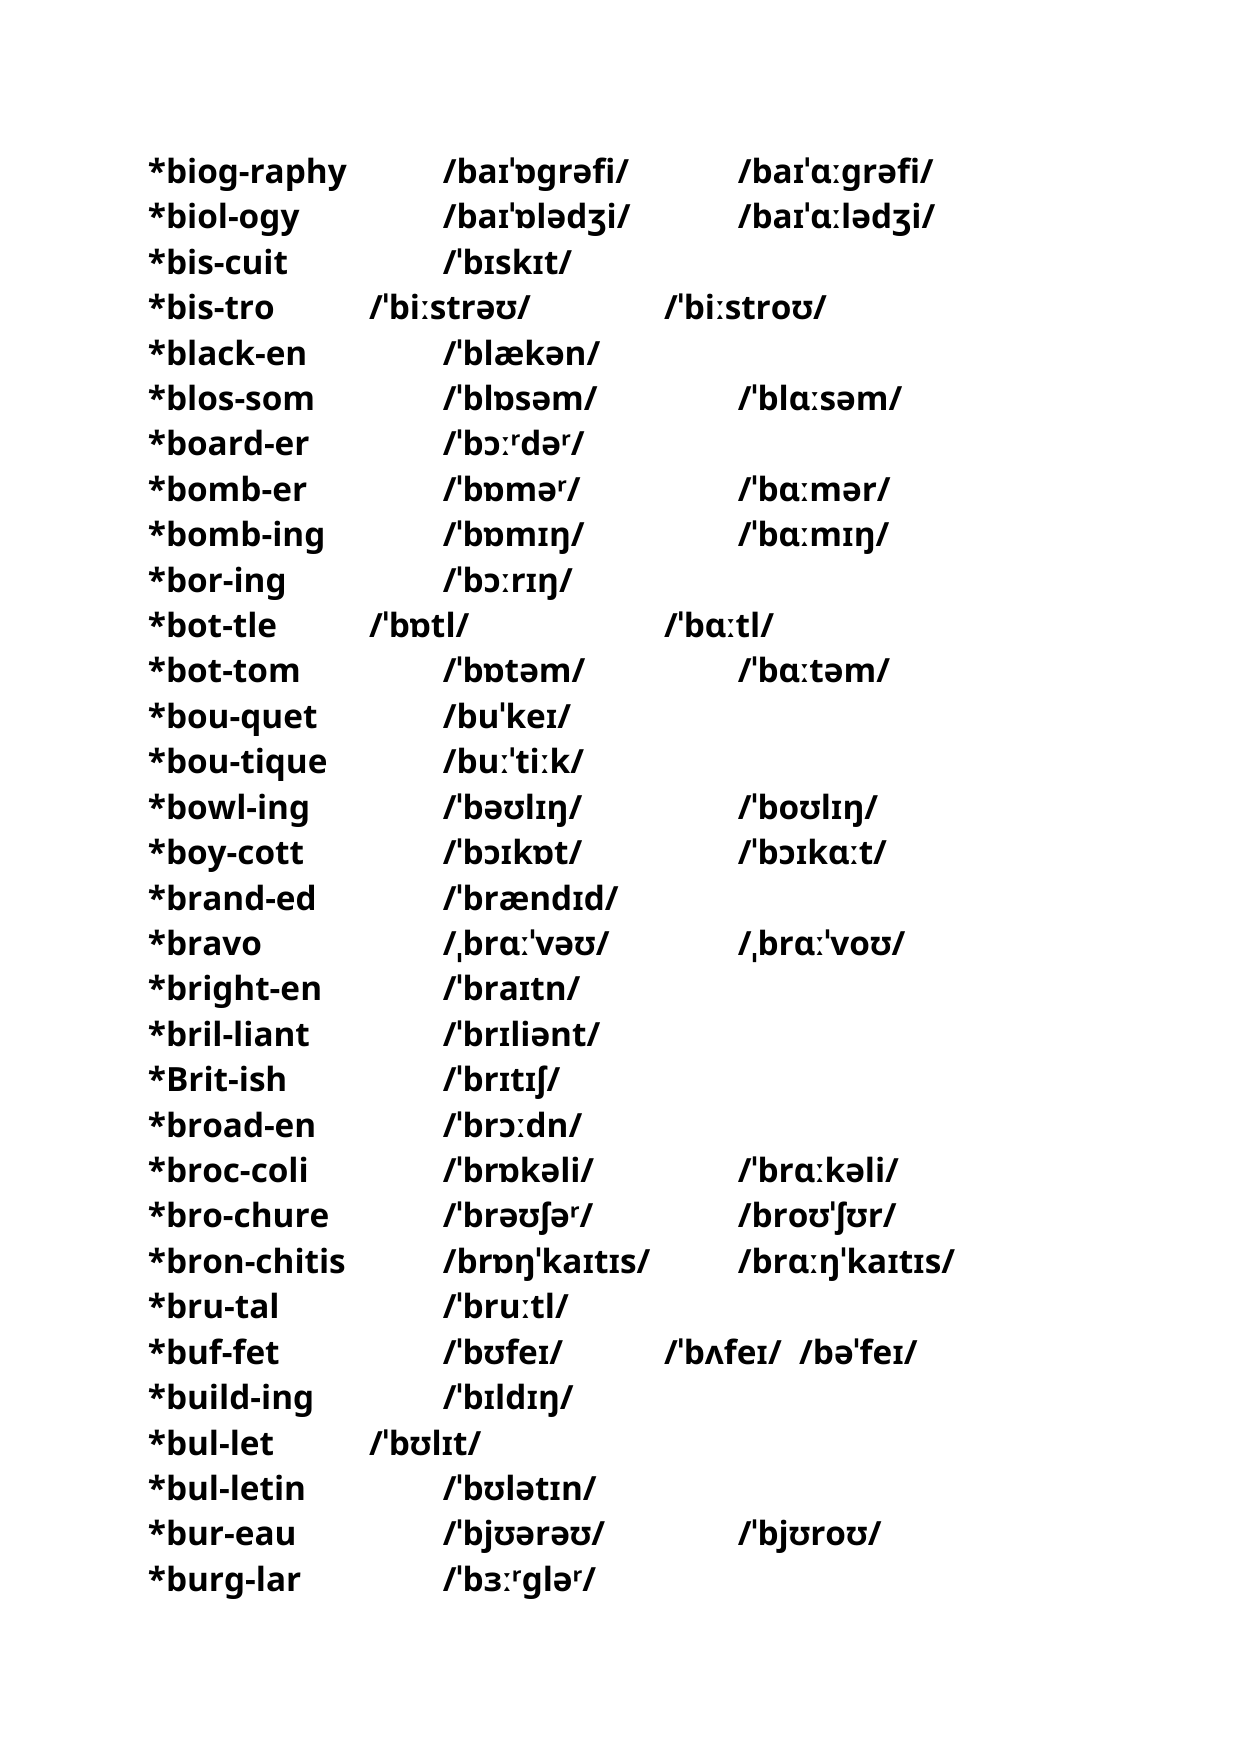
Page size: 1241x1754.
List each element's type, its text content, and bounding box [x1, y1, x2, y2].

text *blos-som /ˈblɒsəm/ /ˈblɑːsəm/ [148, 375, 1093, 420]
text *bron-chitis /brɒŋˈkaɪtɪs/ /brɑːŋˈkaɪtɪs/ [148, 1238, 1093, 1283]
text *brand-ed /ˈbrændɪd/ [148, 874, 1093, 920]
text *bravo /ˌbrɑːˈvəʊ/ /ˌbrɑːˈvoʊ/ [148, 920, 1093, 965]
text *board-er /ˈbɔːʳdəʳ/ [148, 420, 1093, 466]
text *biol-ogy /baɪˈɒlədʒi/ /baɪˈɑːlədʒi/ [148, 193, 1093, 238]
text *bomb-ing /ˈbɒmɪŋ/ /ˈbɑːmɪŋ/ [148, 511, 1093, 556]
text *buf-fet /ˈbʊfeɪ/ /ˈbʌfeɪ/ /bəˈfeɪ/ [148, 1328, 1093, 1374]
text *build-ing /ˈbɪldɪŋ/ [148, 1374, 1093, 1419]
text *bis-tro /ˈbiːstrəʊ/ /ˈbiːstroʊ/ [148, 284, 1093, 329]
text *broc-coli /ˈbrɒkəli/ /ˈbrɑːkəli/ [148, 1147, 1093, 1192]
text *bou-quet /buˈkeɪ/ [148, 693, 1093, 738]
text *Brit-ish /ˈbrɪtɪʃ/ [148, 1056, 1093, 1101]
text *bor-ing /ˈbɔːrɪŋ/ [148, 556, 1093, 602]
text *boy-cott /ˈbɔɪkɒt/ /ˈbɔɪkɑːt/ [148, 829, 1093, 874]
text *bomb-er /ˈbɒməʳ/ /ˈbɑːmər/ [148, 466, 1093, 511]
text *bou-tique /buːˈtiːk/ [148, 738, 1093, 783]
text *broad-en /ˈbrɔːdn/ [148, 1101, 1093, 1147]
text *bright-en /ˈbraɪtn/ [148, 965, 1093, 1011]
text *bro-chure /ˈbrəʊʃəʳ/ /broʊˈʃʊr/ [148, 1192, 1093, 1238]
text *bril-liant /ˈbrɪliənt/ [148, 1011, 1093, 1056]
text *bis-cuit /ˈbɪskɪt/ [148, 238, 1093, 284]
text *biog-raphy /baɪˈɒgrəfi/ /baɪˈɑːgrəfi/ [148, 148, 1093, 193]
text *black-en /ˈblækən/ [148, 329, 1093, 375]
text *bul-let /ˈbʊlɪt/ [148, 1419, 1093, 1465]
text *bul-letin /ˈbʊlətɪn/ [148, 1465, 1093, 1510]
text *bur-eau /ˈbjʊərəʊ/ /ˈbjʊroʊ/ [148, 1510, 1093, 1556]
text *bot-tom /ˈbɒtəm/ /ˈbɑːtəm/ [148, 647, 1093, 693]
text *bowl-ing /ˈbəʊlɪŋ/ /ˈboʊlɪŋ/ [148, 783, 1093, 829]
text *bot-tle /ˈbɒtl/ /ˈbɑːtl/ [148, 602, 1093, 647]
text *burg-lar /ˈbɜːʳgləʳ/ [148, 1556, 1093, 1601]
text *bru-tal /ˈbruːtl/ [148, 1283, 1093, 1328]
